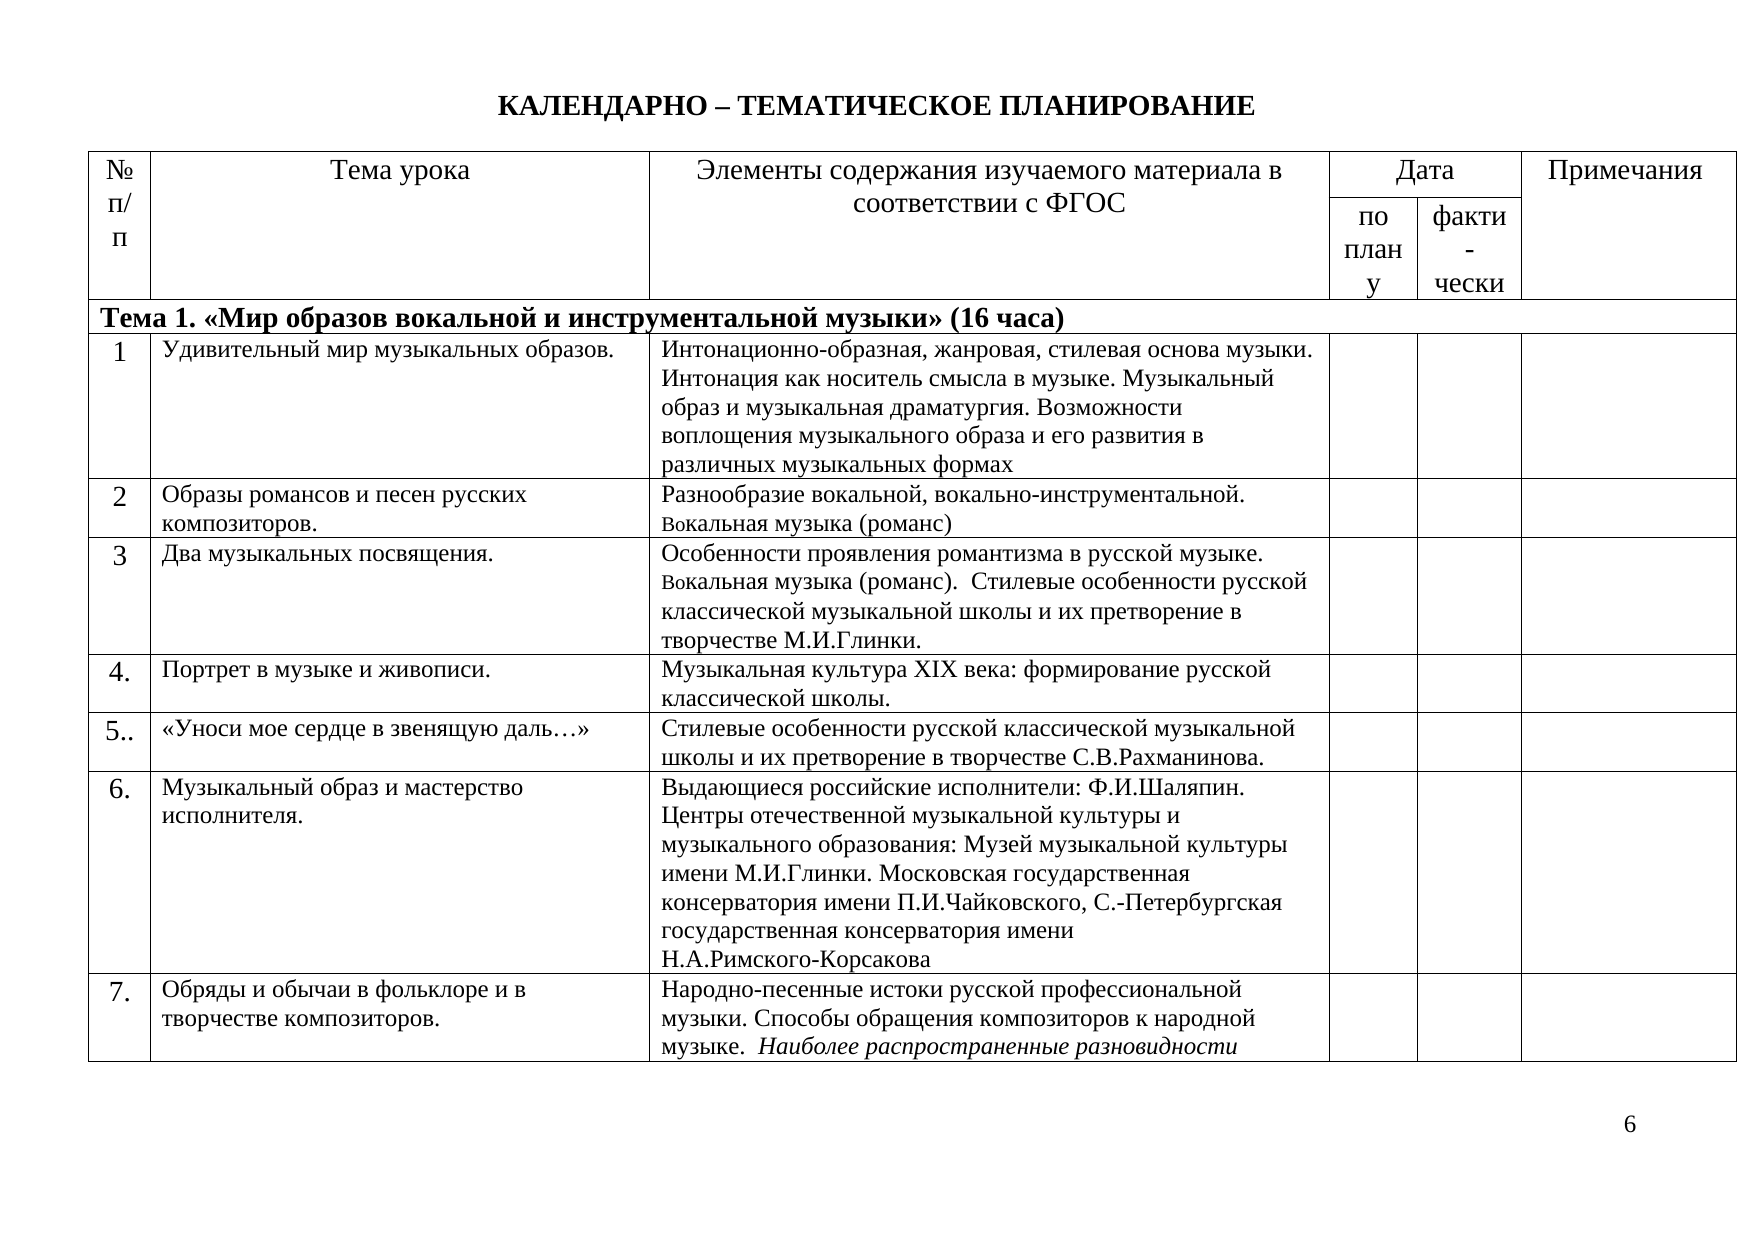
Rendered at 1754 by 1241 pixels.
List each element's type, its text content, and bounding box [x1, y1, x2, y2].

table_cell Выдающиеся российские исполнители: Ф.И.Шаляпин. Центры отечественной музыкальной культуры и музыкального образования: Музей музыкальной культуры имени М.И.Глинки. Московская государственная консерватория имени П.И.Чайковского, С.-Петербургская государственная консерватория имени Н.А.Римского-Корсакова [650, 772, 1329, 973]
table_cell 3 [89, 538, 150, 653]
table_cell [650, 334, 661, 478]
table_cell [1330, 334, 1417, 478]
table_cell 1 [89, 334, 150, 478]
table_cell Музыкальная культура XIX века: формирование русской классической школы. [650, 655, 1329, 712]
table_cell [1418, 772, 1521, 973]
table_cell [1522, 713, 1736, 771]
table_cell [1522, 538, 1736, 653]
table_cell по плану [1330, 198, 1417, 299]
table_cell 7. [89, 974, 150, 1061]
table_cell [650, 974, 1329, 1061]
table_cell [1522, 655, 1736, 712]
table_cell «Уноси мое сердце в звенящую даль…» [151, 713, 649, 771]
table_header Дата [1330, 152, 1521, 197]
table_cell [1418, 479, 1521, 537]
table_cell [1522, 772, 1736, 973]
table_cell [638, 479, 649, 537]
table_cell Особенности проявления романтизма в русской музыке. Вокальная музыка (романс). Стилевые особенности русской классической музыкальной школы и их претворение в творчестве М.И.Глинки. [650, 538, 1329, 653]
table_cell Удивительный мир музыкальных образов. [151, 334, 649, 478]
table_cell Тема 1. «Мир образов вокальной и инструментальной музыки» (16 часа) [89, 300, 1736, 333]
table_cell Портрет в музыке и живописи. [151, 655, 649, 712]
table_cell [1330, 974, 1417, 1061]
table_cell [1418, 655, 1521, 712]
table_cell [1522, 974, 1736, 1061]
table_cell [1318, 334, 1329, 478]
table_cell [151, 974, 649, 1061]
table_cell Разнообразие вокальной, вокально-инструментальной. Вокальная музыка (романс) [650, 479, 1329, 537]
table_cell Два музыкальных посвящения. [151, 538, 649, 653]
table_cell 5.. [89, 713, 150, 771]
table_cell [1330, 713, 1417, 771]
table_header Примечания [1522, 152, 1736, 299]
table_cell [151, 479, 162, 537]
table_cell [1522, 479, 1736, 537]
table_cell [1522, 334, 1736, 478]
table_cell Стилевые особенности русской классической музыкальной школы и их претворение в творчестве С.В.Рахманинова. [650, 713, 1329, 771]
table_cell факти- чески [1418, 198, 1521, 299]
table_header Тема урока [151, 152, 649, 299]
table_header № п/п [89, 152, 150, 299]
table_cell [1418, 713, 1521, 771]
table_cell [1330, 655, 1417, 712]
table_header Элементы содержания изучаемого материала в соответствии с ФГОС [650, 152, 1329, 299]
text КАЛЕНДАРНО – ТЕМАТИЧЕСКОЕ ПЛАНИРОВАНИЕ [118, 88, 1636, 122]
table_cell [1330, 479, 1417, 537]
table_cell 6. [89, 772, 150, 973]
table_cell [1418, 974, 1521, 1061]
table_cell 2 [89, 479, 150, 537]
table_cell [1330, 772, 1417, 973]
table_cell [1330, 538, 1417, 653]
table_cell 4. [89, 655, 150, 712]
table_cell [1418, 538, 1521, 653]
table_cell [1418, 334, 1521, 478]
table_cell Музыкальный образ и мастерство исполнителя. [151, 772, 649, 973]
